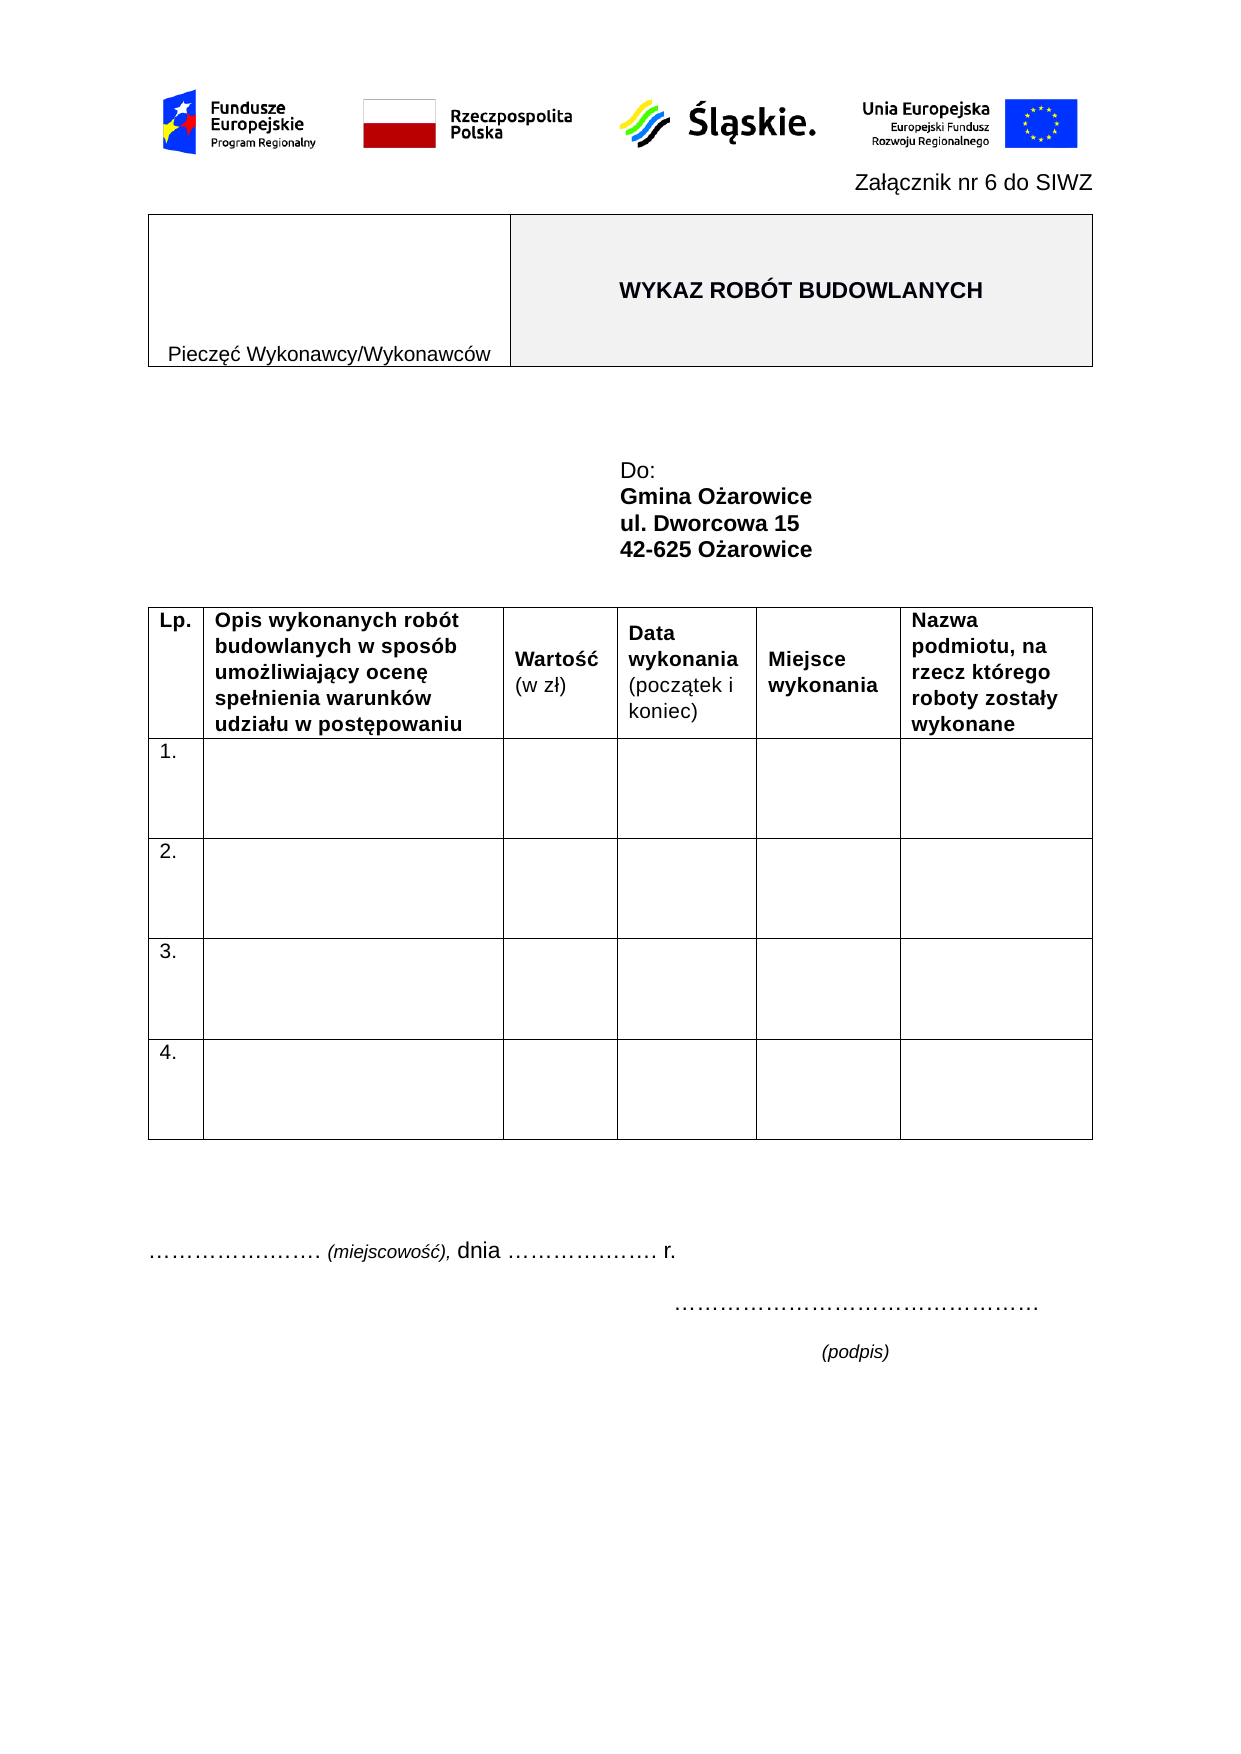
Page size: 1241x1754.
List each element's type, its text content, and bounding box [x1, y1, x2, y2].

table_cell [618, 739, 756, 838]
table_cell [618, 939, 756, 1039]
table_cell [204, 1040, 503, 1139]
table_cell [504, 1040, 617, 1139]
table_header Wartość (w zł) [504, 608, 617, 737]
table_cell [618, 839, 756, 938]
text Załącznik nr 6 do SIWZ [148, 169, 1093, 195]
table_header Opis wykonanych robót budowlanych w sposób umożliwiający ocenę spełnienia warunków udziału w postępowaniu [204, 608, 503, 737]
table_cell [618, 1040, 756, 1139]
picture [147, 73, 1093, 169]
table_header Nazwa podmiotu, na rzecz którego roboty zostały wykonane [901, 608, 1092, 737]
table_header Pieczęć Wykonawcy/Wykonawców [149, 215, 510, 366]
table_cell [901, 739, 1092, 838]
text Gmina Ożarowice [620, 483, 1093, 509]
table_cell 4. [149, 1040, 203, 1139]
table_cell [504, 839, 617, 938]
table_cell 2. [149, 839, 203, 938]
table_header Lp. [149, 608, 203, 737]
table_cell 3. [149, 939, 203, 1039]
text (podpis) [620, 1341, 1093, 1363]
table_cell [757, 939, 900, 1039]
table_cell [757, 839, 900, 938]
table_cell [504, 939, 617, 1039]
text 42-625 Ożarowice [620, 536, 1093, 562]
table_cell [204, 839, 503, 938]
table_cell [204, 939, 503, 1039]
table_cell [901, 839, 1092, 938]
table_header WYKAZ ROBÓT BUDOWLANYCH [511, 215, 1092, 366]
text Do: [620, 457, 1093, 483]
table_cell [757, 739, 900, 838]
table_cell [901, 1040, 1092, 1139]
text ………………………………………… [620, 1289, 1093, 1316]
text ul. Dworcowa 15 [620, 509, 1093, 536]
table_cell [757, 1040, 900, 1139]
table_cell 1. [149, 739, 203, 838]
table_cell [204, 739, 503, 838]
table_header Data wykonania (początek i koniec) [618, 608, 756, 737]
table_cell [901, 939, 1092, 1039]
table_cell [504, 739, 617, 838]
table_header Miejsce wykonania [757, 608, 900, 737]
text …………….……. (miejscowość), dnia ………….……. r. [148, 1237, 1093, 1264]
